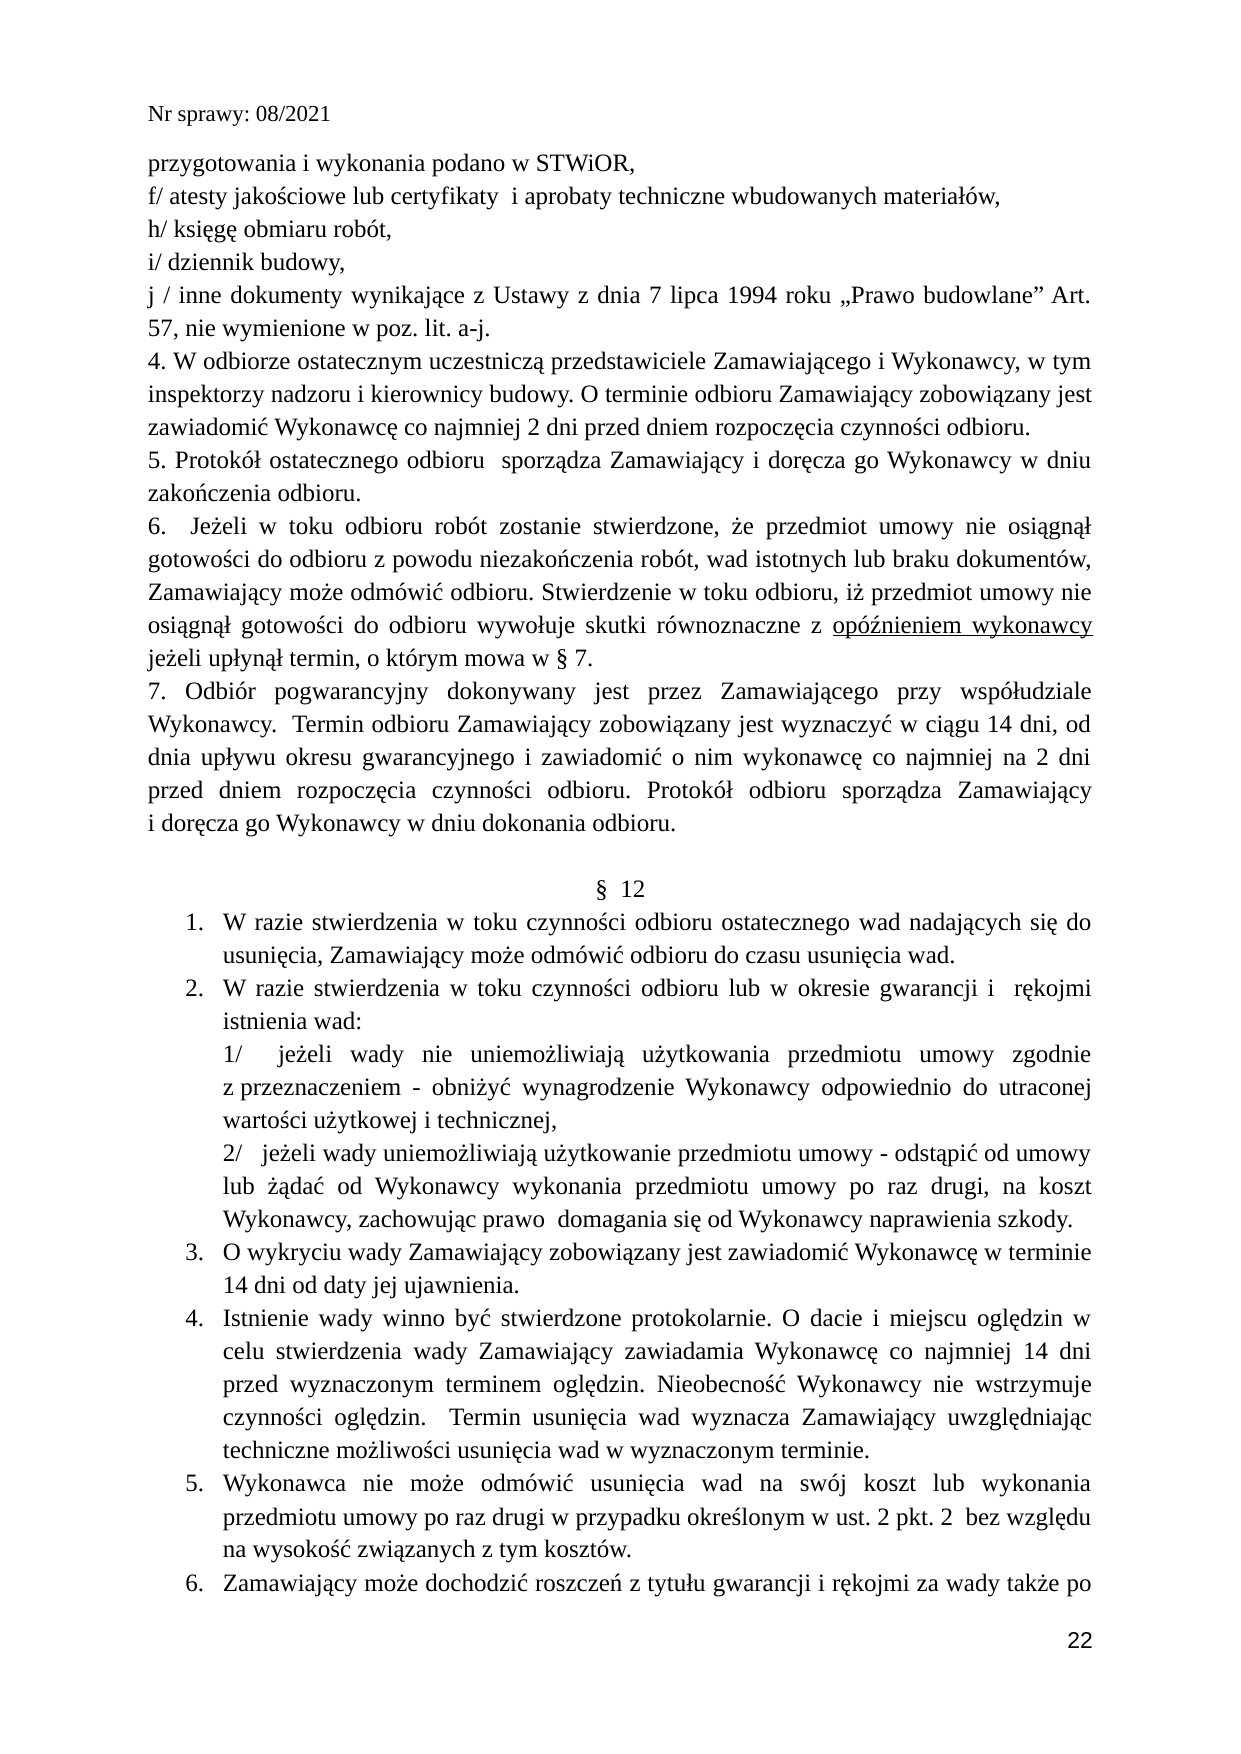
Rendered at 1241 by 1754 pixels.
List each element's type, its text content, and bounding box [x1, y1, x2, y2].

list W razie stwierdzenia w toku czynności odbioru ostatecznego wad nadających się do usunięcia, Zamawiający może odmówić odbioru do czasu usunięcia wad. [185, 907, 1092, 969]
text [148, 148, 1092, 176]
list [185, 1568, 1092, 1596]
text 1/ jeżeli wady nie uniemożliwiają użytkowania przedmiotu umowy zgodnie z przeznaczeniem - obniżyć wynagrodzenie Wykonawcy odpowiednio do utraconej wartości użytkowej i technicznej, [223, 1039, 1092, 1134]
text 2/ jeżeli wady uniemożliwiają użytkowanie przedmiotu umowy - odstąpić od umowy lub żądać od Wykonawcy wykonania przedmiotu umowy po raz drugi, na koszt Wykonawcy, zachowując prawo domagania się od Wykonawcy naprawienia szkody. [223, 1138, 1092, 1233]
text 5. Protokół ostatecznego odbioru sporządza Zamawiający i doręcza go Wykonawcy w dniu zakończenia odbioru. [148, 445, 1092, 507]
list W razie stwierdzenia w toku czynności odbioru lub w okresie gwarancji i rękojmi istnienia wad: [185, 973, 1092, 1035]
text j / inne dokumenty wynikające z Ustawy z dnia 7 lipca 1994 roku „Prawo budowlane” Art. 57, nie wymienione w poz. lit. a-j. [148, 280, 1092, 342]
text 7. Odbiór pogwarancyjny dokonywany jest przez Zamawiającego przy współudziale Wykonawcy. Termin odbioru Zamawiający zobowiązany jest wyznaczyć w ciągu 14 dni, od dnia upływu okresu gwarancyjnego i zawiadomić o nim wykonawcę co najmniej na 2 dni przed dniem rozpoczęcia czynności odbioru. Protokół odbioru sporządza Zamawiający i doręcza go Wykonawcy w dniu dokonania odbioru. [148, 676, 1092, 837]
text § 12 [148, 874, 1092, 903]
list Wykonawca nie może odmówić usunięcia wad na swój koszt lub wykonania przedmiotu umowy po raz drugi w przypadku określonym w ust. 2 pkt. 2 bez względu na wysokość związanych z tym kosztów. [185, 1468, 1092, 1563]
text i/ dziennik budowy, [148, 247, 1092, 276]
text h/ księgę obmiaru robót, [148, 214, 1092, 242]
list O wykryciu wady Zamawiający zobowiązany jest zawiadomić Wykonawcę w terminie 14 dni od daty jej ujawnienia. [185, 1237, 1092, 1299]
text 6. Jeżeli w toku odbioru robót zostanie stwierdzone, że przedmiot umowy nie osiągnął gotowości do odbioru z powodu niezakończenia robót, wad istotnych lub braku dokumentów, Zamawiający może odmówić odbioru. Stwierdzenie w toku odbioru, iż przedmiot umowy nie osiągnął gotowości do odbioru wywołuje skutki równoznaczne z opóźnieniem wykonawcy jeżeli upłynął termin, o którym mowa w § 7. [148, 511, 1092, 672]
text f/ atesty jakościowe lub certyfikaty i aprobaty techniczne wbudowanych materiałów, [148, 181, 1092, 209]
list Istnienie wady winno być stwierdzone protokolarnie. O dacie i miejscu oględzin w celu stwierdzenia wady Zamawiający zawiadamia Wykonawcę co najmniej 14 dni przed wyznaczonym terminem oględzin. Nieobecność Wykonawcy nie wstrzymuje czynności oględzin. Termin usunięcia wad wyznacza Zamawiający uwzględniając techniczne możliwości usunięcia wad w wyznaczonym terminie. [185, 1303, 1092, 1464]
text 4. W odbiorze ostatecznym uczestniczą przedstawiciele Zamawiającego i Wykonawcy, w tym inspektorzy nadzoru i kierownicy budowy. O terminie odbioru Zamawiający zobowiązany jest zawiadomić Wykonawcę co najmniej 2 dni przed dniem rozpoczęcia czynności odbioru. [148, 346, 1092, 441]
